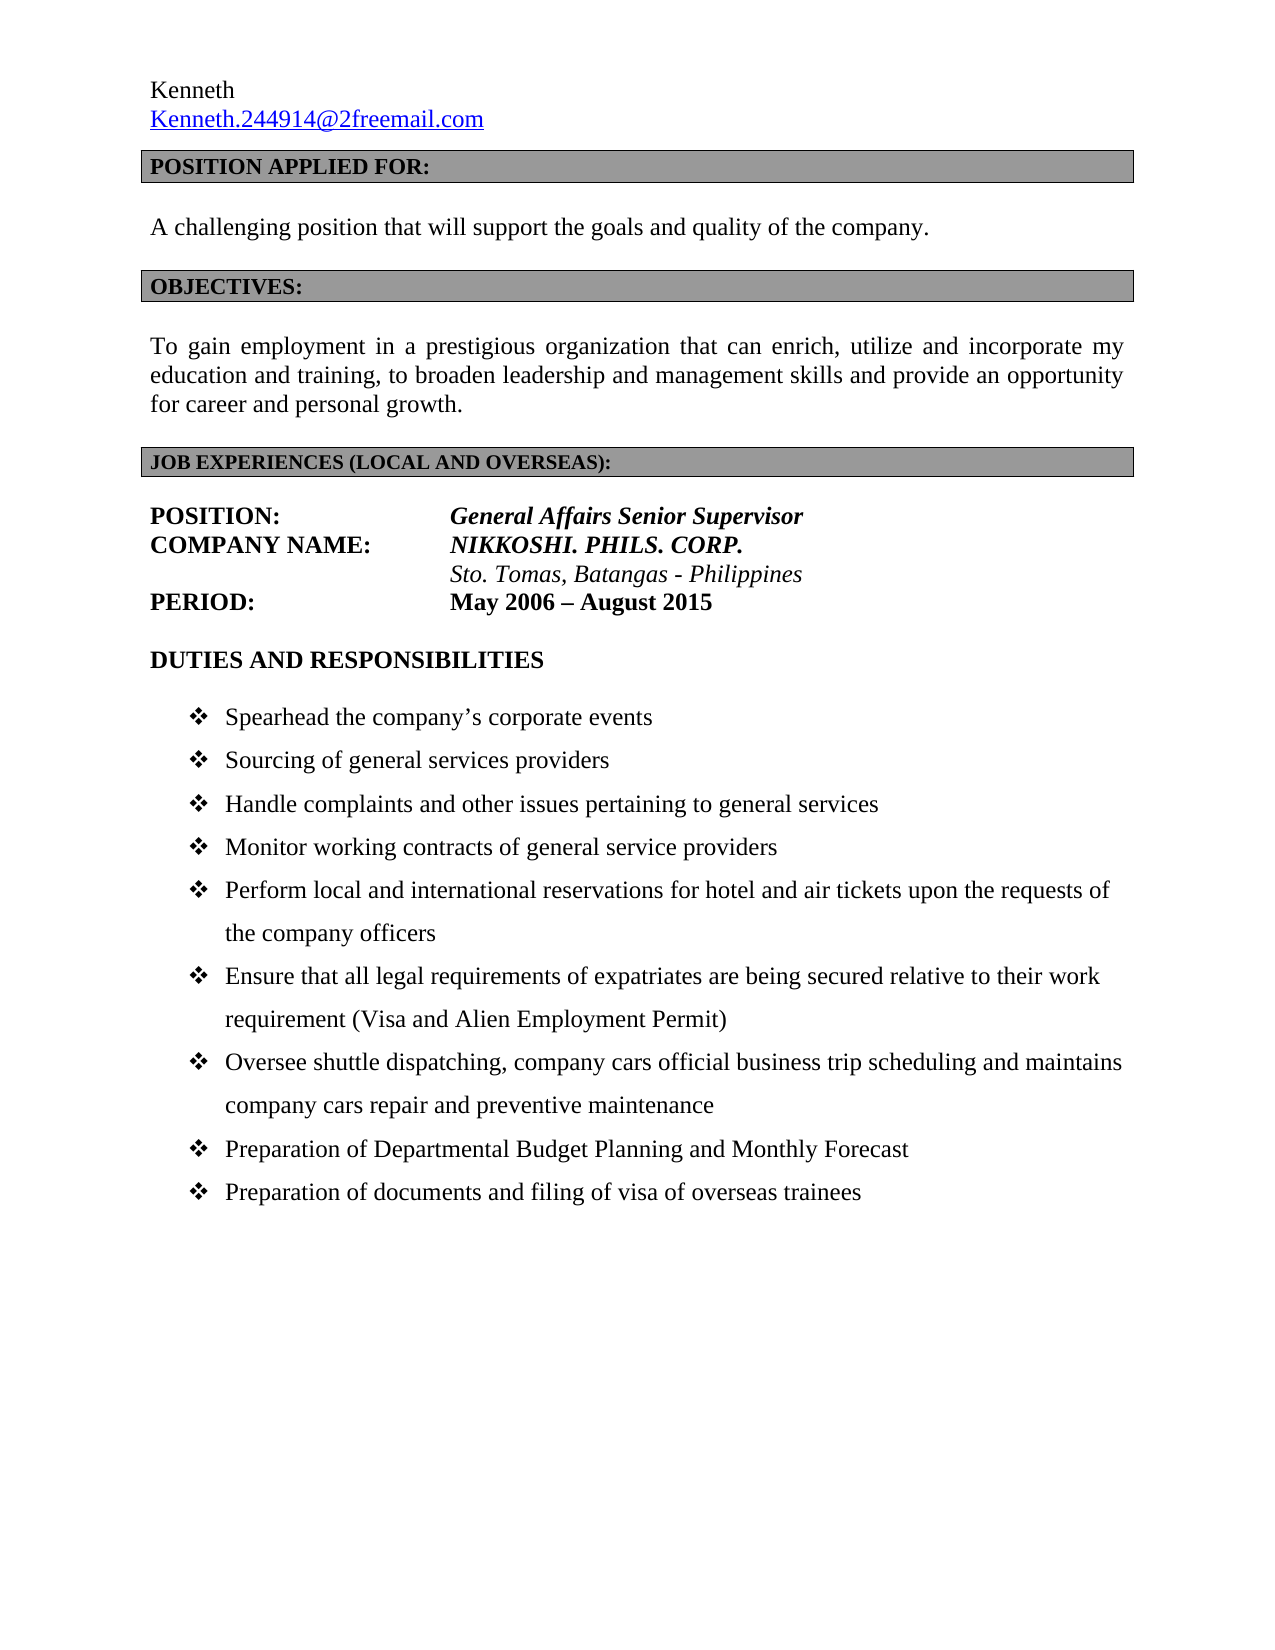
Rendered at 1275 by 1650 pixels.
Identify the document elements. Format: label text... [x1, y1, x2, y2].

text POSITION APPLIED FOR: [142, 151, 1133, 182]
list Monitor working contracts of general service providers [187, 832, 1125, 861]
list Ensure that all legal requirements of expatriates are being secured relative to their work requirement (Visa and Alien Employment Permit) [187, 961, 1125, 1033]
text To gain employment in a prestigious organization that can enrich, utilize and incorporate my education and training, to broaden leadership and management skills and provide an opportunity for career and personal growth. [150, 331, 1125, 418]
text POSITION: General Affairs Senior Supervisor [150, 501, 1125, 530]
text Sto. Tomas, Batangas - Philippines [150, 559, 1125, 587]
list Spearhead the company’s corporate events [187, 702, 1125, 731]
text JOB EXPERIENCES (LOCAL AND OVERSEAS): [142, 448, 1133, 476]
text A challenging position that will support the goals and quality of the company. [150, 212, 1125, 241]
list Sourcing of general services providers [187, 746, 1125, 774]
text PERIOD: May 2006 – August 2015 [150, 587, 1125, 616]
list Handle complaints and other issues pertaining to general services [187, 789, 1125, 817]
text COMPANY NAME: NIKKOSHI. PHILS. CORP. [150, 530, 1125, 559]
list Oversee shuttle dispatching, company cars official business trip scheduling and maintains company cars repair and preventive maintenance [187, 1047, 1125, 1119]
list Preparation of Departmental Budget Planning and Monthly Forecast [187, 1134, 1125, 1162]
text OBJECTIVES: [142, 271, 1133, 301]
list Preparation of documents and filing of visa of overseas trainees [187, 1177, 1125, 1206]
list Perform local and international reservations for hotel and air tickets upon the requests of the company officers [187, 875, 1125, 947]
text DUTIES AND RESPONSIBILITIES [150, 645, 1125, 674]
